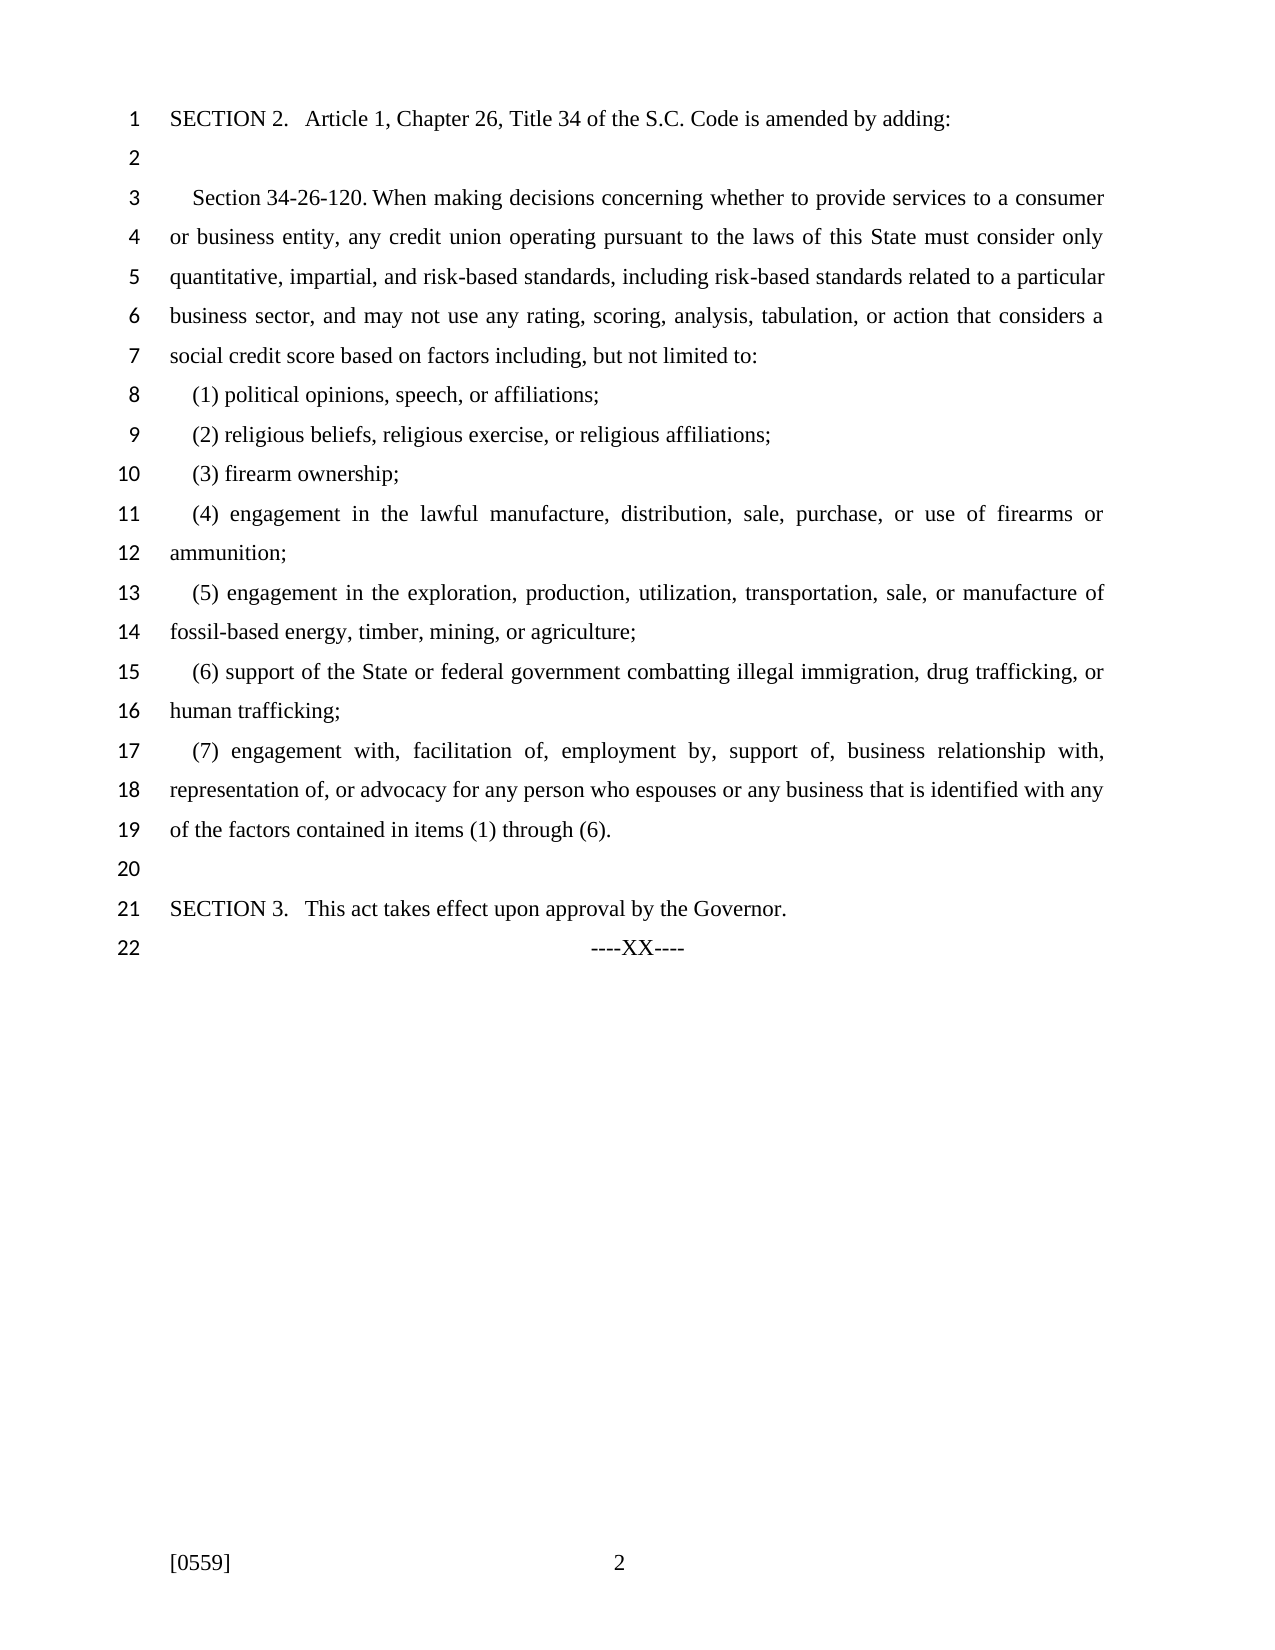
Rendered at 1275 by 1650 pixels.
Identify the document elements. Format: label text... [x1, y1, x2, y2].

text Section 34‑26‑120. When making decisions concerning whether to provide services to a consumer or business entity, any credit union operating pursuant to the laws of this State must consider only quantitative, impartial, and risk‑based standards, including risk‑based standards related to a particular business sector, and may not use any rating, scoring, analysis, tabulation, or action that considers a social credit score based on factors including, but not limited to: [169, 184, 1106, 368]
text (4) engagement in the lawful manufacture, distribution, sale, purchase, or use of firearms or ammunition; [169, 500, 1106, 566]
text SECTION 2. Article 1, Chapter 26, Title 34 of the S.C. Code is amended by adding: [169, 105, 1106, 131]
text (7) engagement with, facilitation of, employment by, support of, business relationship with, representation of, or advocacy for any person who espouses or any business that is identified with any of the factors contained in items (1) through (6). [169, 737, 1106, 842]
text (6) support of the State or federal government combatting illegal immigration, drug trafficking, or human trafficking; [169, 658, 1106, 723]
text (1) political opinions, speech, or affiliations; [169, 381, 1106, 408]
text ----XX---- [169, 934, 1106, 960]
text (3) firearm ownership; [169, 460, 1106, 487]
text SECTION 3. This act takes effect upon approval by the Governor. [169, 894, 1106, 921]
text (2) religious beliefs, religious exercise, or religious affiliations; [169, 421, 1106, 447]
text (5) engagement in the exploration, production, utilization, transportation, sale, or manufacture of fossil‑based energy, timber, mining, or agriculture; [169, 579, 1106, 644]
